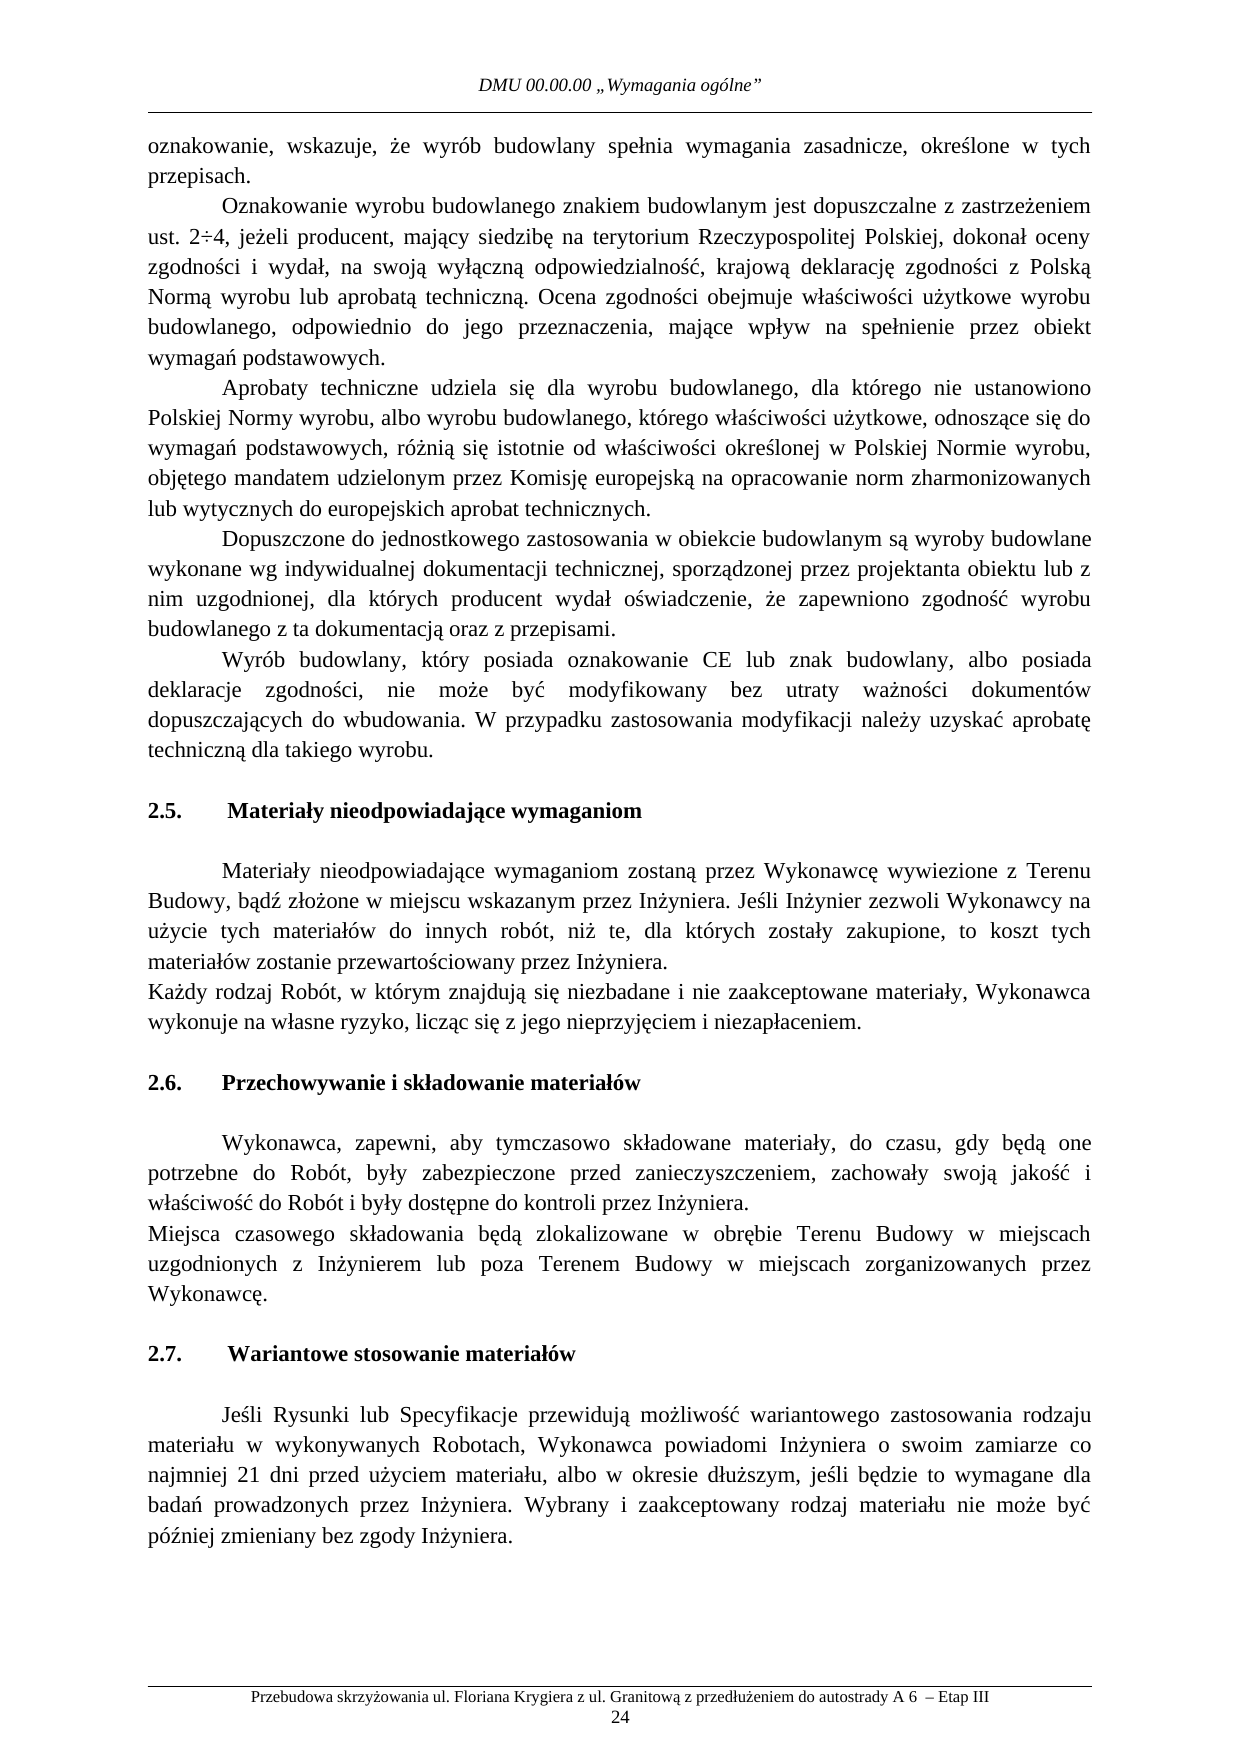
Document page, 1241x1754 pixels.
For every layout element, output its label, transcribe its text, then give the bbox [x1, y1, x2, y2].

text Każdy rodzaj Robót, w którym znajdują się niezbadane i nie zaakceptowane materiały, Wykonawca wykonuje na własne ryzyko, licząc się z jego nieprzyjęciem i niezapłaceniem. [148, 978, 1092, 1034]
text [148, 132, 1092, 189]
text Materiały nieodpowiadające wymaganiom zostaną przez Wykonawcę wywiezione z Terenu Budowy, bądź złożone w miejscu wskazanym przez Inżyniera. Jeśli Inżynier zezwoli Wykonawcy na użycie tych materiałów do innych robót, niż te, dla których zostały zakupione, to koszt tych materiałów zostanie przewartościowany przez Inżyniera. [148, 857, 1092, 974]
text Aprobaty techniczne udziela się dla wyrobu budowlanego, dla którego nie ustanowiono Polskiej Normy wyrobu, albo wyrobu budowlanego, którego właściwości użytkowe, odnoszące się do wymagań podstawowych, różnią się istotnie od właściwości określonej w Polskiej Normie wyrobu, objętego mandatem udzielonym przez Komisję europejską na opracowanie norm zharmonizowanych lub wytycznych do europejskich aprobat technicznych. [148, 374, 1092, 521]
text Jeśli Rysunki lub Specyfikacje przewidują możliwość wariantowego zastosowania rodzaju materiału w wykonywanych Robotach, Wykonawca powiadomi Inżyniera o swoim zamiarze co najmniej 21 dni przed użyciem materiału, albo w okresie dłuższym, jeśli będzie to wymagane dla badań prowadzonych przez Inżyniera. Wybrany i zaakceptowany rodzaj materiału nie może być później zmieniany bez zgody Inżyniera. [148, 1401, 1092, 1548]
text 2.6. Przechowywanie i składowanie materiałów [148, 1068, 1092, 1095]
text Miejsca czasowego składowania będą zlokalizowane w obrębie Terenu Budowy w miejscach uzgodnionych z Inżynierem lub poza Terenem Budowy w miejscach zorganizowanych przez Wykonawcę. [148, 1219, 1092, 1306]
text Dopuszczone do jednostkowego zastosowania w obiekcie budowlanym są wyroby budowlane wykonane wg indywidualnej dokumentacji technicznej, sporządzonej przez projektanta obiektu lub z nim uzgodnionej, dla których producent wydał oświadczenie, że zapewniono zgodność wyrobu budowlanego z ta dokumentacją oraz z przepisami. [148, 525, 1092, 642]
text Oznakowanie wyrobu budowlanego znakiem budowlanym jest dopuszczalne z zastrzeżeniem ust. 2÷4, jeżeli producent, mający siedzibę na terytorium Rzeczypospolitej Polskiej, dokonał oceny zgodności i wydał, na swoją wyłączną odpowiedzialność, krajową deklarację zgodności z Polską Normą wyrobu lub aprobatą techniczną. Ocena zgodności obejmuje właściwości użytkowe wyrobu budowlanego, odpowiednio do jego przeznaczenia, mające wpływ na spełnienie przez obiekt wymagań podstawowych. [148, 192, 1092, 370]
text 2.5. Materiały nieodpowiadające wymaganiom [148, 797, 1092, 823]
text Wykonawca, zapewni, aby tymczasowo składowane materiały, do czasu, gdy będą one potrzebne do Robót, były zabezpieczone przed zanieczyszczeniem, zachowały swoją jakość i właściwość do Robót i były dostępne do kontroli przez Inżyniera. [148, 1129, 1092, 1216]
text Wyrób budowlany, który posiada oznakowanie CE lub znak budowlany, albo posiada deklaracje zgodności, nie może być modyfikowany bez utraty ważności dokumentów dopuszczających do wbudowania. W przypadku zastosowania modyfikacji należy uzyskać aprobatę techniczną dla takiego wyrobu. [148, 646, 1092, 763]
text 2.7. Wariantowe stosowanie materiałów [148, 1340, 1092, 1367]
